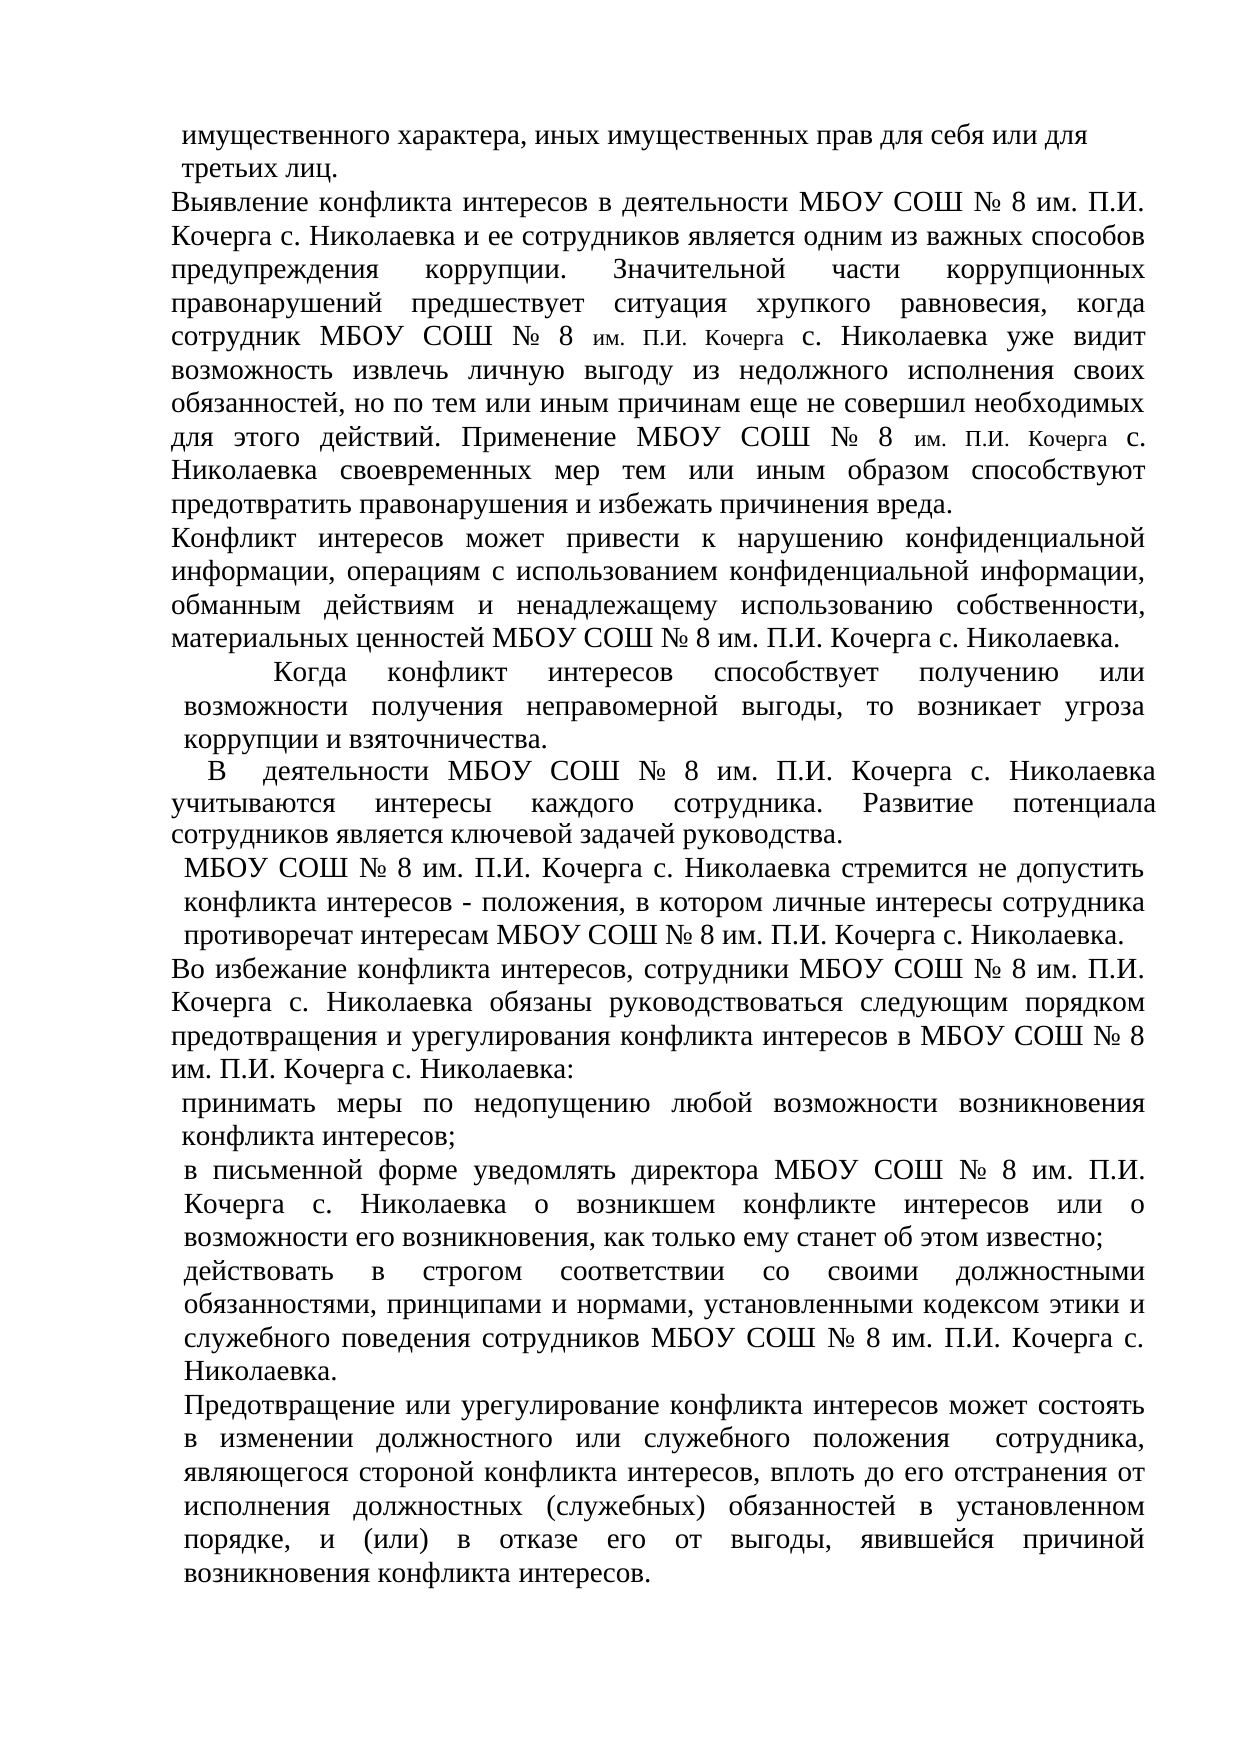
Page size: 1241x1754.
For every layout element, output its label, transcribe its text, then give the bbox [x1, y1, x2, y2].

text Конфликт интересов может привести к нарушению конфиденциальной информации, операциям с использованием конфиденциальной информации, обманным действиям и ненадлежащему использованию собственности, материальных ценностей МБОУ СОШ № 8 им. П.И. Кочерга с. Николаевка. [171, 520, 1146, 654]
text принимать меры по недопущению любой возможности возникновения конфликта интересов; [181, 1085, 1146, 1152]
text Когда конфликт интересов способствует получению или возможности получения неправомерной выгоды, то возникает угроза коррупции и взяточничества. [183, 654, 1145, 755]
text Предотвращение или урегулирование конфликта интересов может состоять в изменении должностного или служебного положения сотрудника, являющегося стороной конфликта интересов, вплоть до его отстранения от исполнения должностных (служебных) обязанностей в установленном порядке, и (или) в отказе его от выгоды, явившейся причиной возникновения конфликта интересов. [183, 1387, 1146, 1588]
text имущественного характера, иных имущественных прав для себя или для третьих лиц. [181, 117, 1157, 184]
text Во избежание конфликта интересов, сотрудники МБОУ СОШ № 8 им. П.И. Кочерга с. Николаевка обязаны руководствоваться следующим порядком предотвращения и урегулирования конфликта интересов в МБОУ СОШ № 8 им. П.И. Кочерга с. Николаевка: [171, 951, 1146, 1085]
text в письменной форме уведомлять директора МБОУ СОШ № 8 им. П.И. Кочерга с. Николаевка о возникшем конфликте интересов или о возможности его возникновения, как только ему станет об этом известно; [183, 1152, 1146, 1253]
text действовать в строгом соответствии со своими должностными обязанностями, принципами и нормами, установленными кодексом этики и служебного поведения сотрудников МБОУ СОШ № 8 им. П.И. Кочерга с. Николаевка. [183, 1253, 1146, 1387]
text В деятельности МБОУ СОШ № 8 им. П.И. Кочерга с. Николаевка учитываются интересы каждого сотрудника. Развитие потенциала сотрудников является ключевой задачей руководства. [171, 755, 1157, 850]
text Выявление конфликта интересов в деятельности МБОУ СОШ № 8 им. П.И. Кочерга с. Николаевка и ее сотрудников является одним из важных способов предупреждения коррупции. Значительной части коррупционных правонарушений предшествует ситуация хрупкого равновесия, когда сотрудник МБОУ СОШ № 8 им. П.И. Кочерга с. Николаевка уже видит возможность извлечь личную выгоду из недолжного исполнения своих обязанностей, но по тем или иным причинам еще не совершил необходимых для этого действий. Применение МБОУ СОШ № 8 им. П.И. Кочерга с. Николаевка своевременных мер тем или иным образом способствуют предотвратить правонарушения и избежать причинения вреда. [171, 184, 1146, 519]
text МБОУ СОШ № 8 им. П.И. Кочерга с. Николаевка стремится не допустить конфликта интересов - положения, в котором личные интересы сотрудника противоречат интересам МБОУ СОШ № 8 им. П.И. Кочерга с. Николаевка. [183, 850, 1146, 951]
